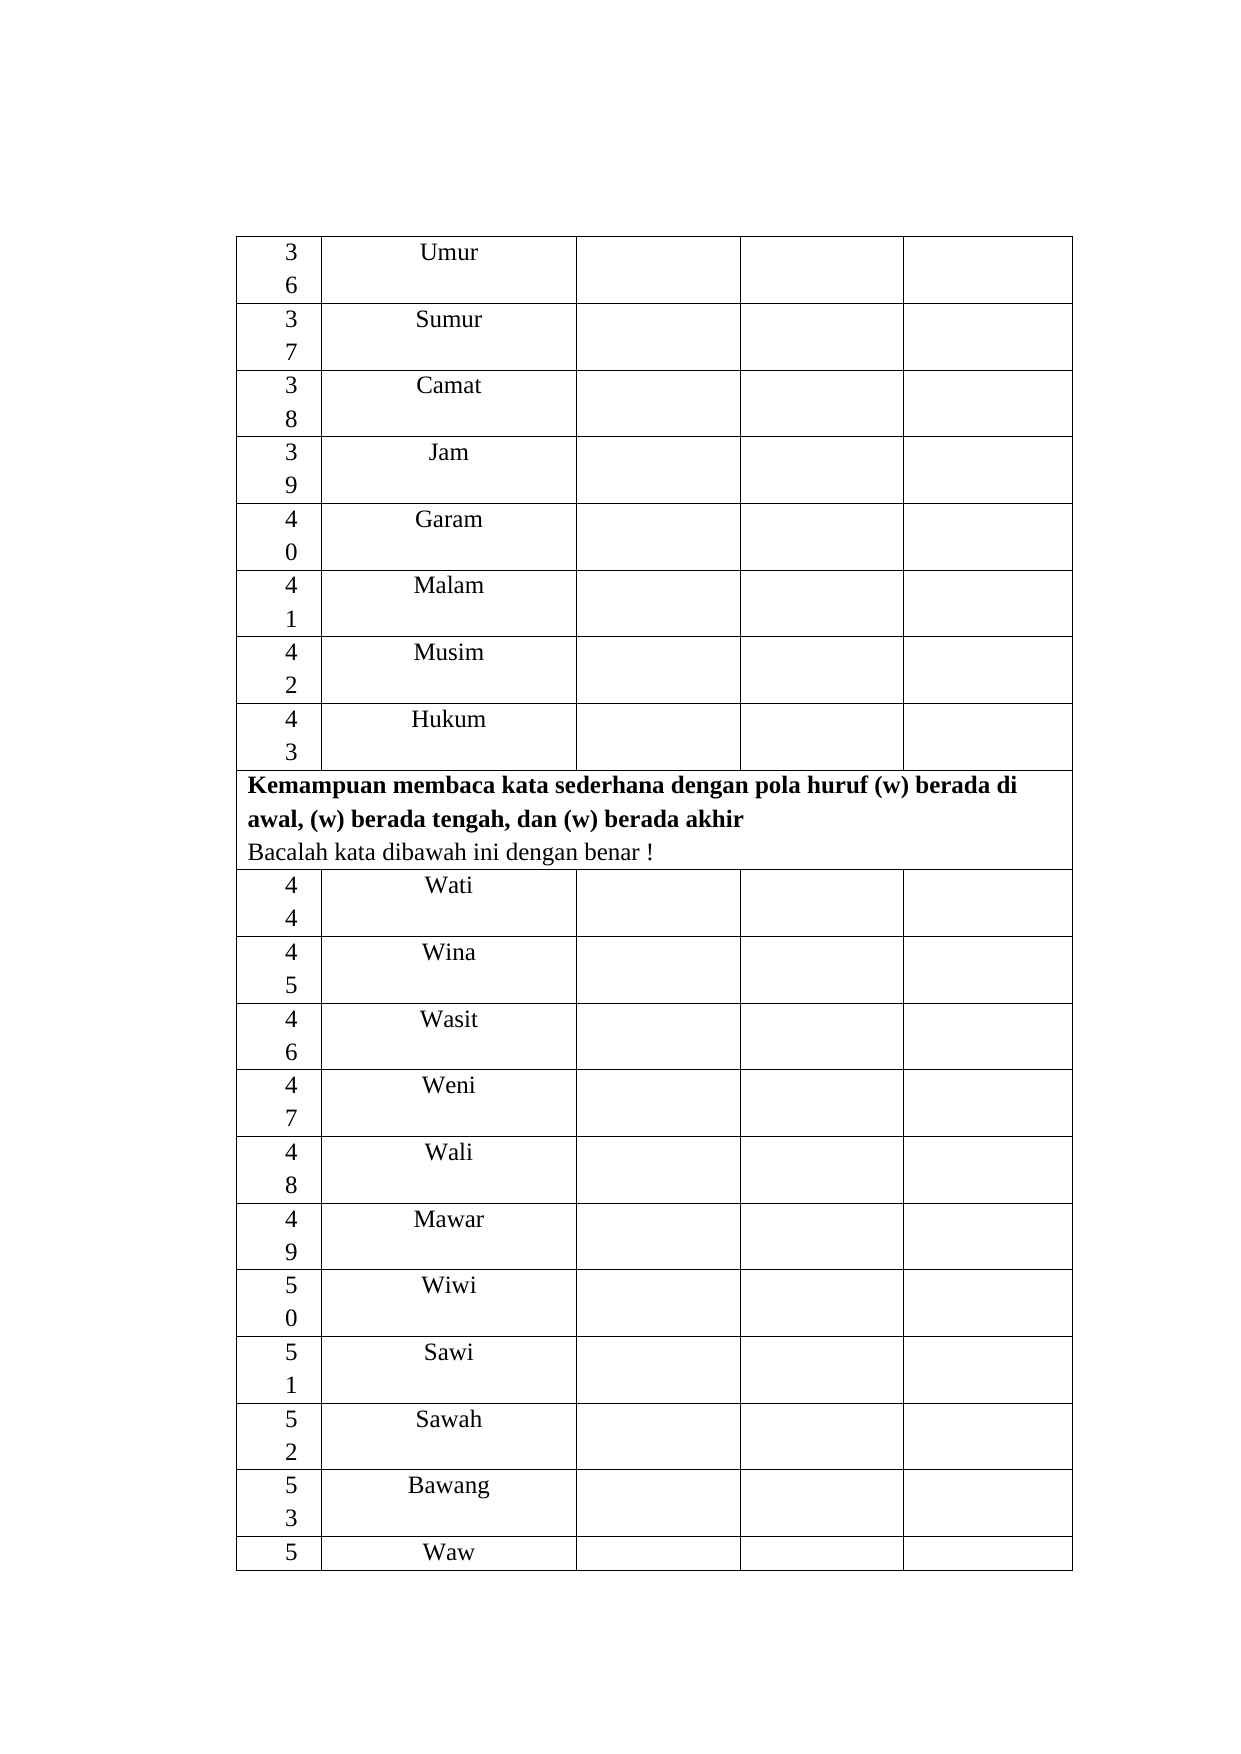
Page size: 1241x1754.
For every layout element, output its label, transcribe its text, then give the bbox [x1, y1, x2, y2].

table_cell [904, 1204, 1072, 1269]
table_cell [741, 1404, 903, 1469]
table_cell [577, 1070, 740, 1136]
table_cell [904, 1070, 1072, 1136]
table_cell 52 [237, 1404, 321, 1469]
table_cell Wati [322, 870, 576, 936]
table_cell [904, 637, 1072, 703]
table_cell [741, 304, 903, 369]
table_cell [577, 1404, 740, 1469]
table_cell [741, 637, 903, 703]
table_cell 49 [237, 1204, 321, 1269]
table_cell [904, 371, 1072, 436]
table_cell Sawah [322, 1404, 576, 1469]
table_cell [577, 1004, 740, 1069]
table_cell [741, 704, 903, 769]
table_cell [577, 637, 740, 703]
table_cell [741, 371, 903, 436]
table_cell [904, 571, 1072, 636]
table_cell Bawang [322, 1470, 576, 1536]
table_cell Malam [322, 571, 576, 636]
table_cell [904, 1004, 1072, 1069]
table_cell Garam [322, 504, 576, 569]
table_cell [741, 437, 903, 503]
table_cell [904, 1137, 1072, 1203]
table_cell 42 [237, 637, 321, 703]
table_cell [577, 437, 740, 503]
table_cell 41 [237, 571, 321, 636]
table_cell 48 [237, 1137, 321, 1203]
table_cell [741, 1470, 903, 1536]
table_cell [577, 1204, 740, 1269]
table_cell Umur [322, 237, 576, 303]
table_cell [741, 571, 903, 636]
table_cell 36 [237, 237, 321, 303]
table_cell Hukum [322, 704, 576, 769]
table_cell 47 [237, 1070, 321, 1136]
table_cell Camat [322, 371, 576, 436]
table_cell [577, 371, 740, 436]
table_cell Wiwi [322, 1270, 576, 1336]
table_cell [904, 437, 1072, 503]
table_cell [577, 1470, 740, 1536]
table_cell [741, 870, 903, 936]
table_cell [577, 571, 740, 636]
table_cell [904, 1337, 1072, 1403]
table_cell [741, 237, 903, 303]
table_cell [741, 1137, 903, 1203]
table_cell [577, 1270, 740, 1336]
table_cell [577, 237, 740, 303]
table_cell [904, 1470, 1072, 1536]
table_cell 54 [237, 1537, 321, 1570]
table_cell [577, 304, 740, 369]
table_cell [741, 1337, 903, 1403]
table_cell [904, 504, 1072, 569]
table_cell [741, 1070, 903, 1136]
table_cell 37 [237, 304, 321, 369]
table_cell [904, 1537, 1072, 1570]
table_cell Musim [322, 637, 576, 703]
table_cell [577, 1337, 740, 1403]
table_cell [741, 1204, 903, 1269]
table_cell 50 [237, 1270, 321, 1336]
table_cell [904, 304, 1072, 369]
table_cell Sumur [322, 304, 576, 369]
table_cell Wina [322, 937, 576, 1003]
table_cell Mawar [322, 1204, 576, 1269]
table_cell 38 [237, 371, 321, 436]
table_cell Weni [322, 1070, 576, 1136]
table_cell Wali [322, 1137, 576, 1203]
table_cell [904, 1270, 1072, 1336]
table_cell [741, 1004, 903, 1069]
table_cell 51 [237, 1337, 321, 1403]
table_cell 40 [237, 504, 321, 569]
table_cell 53 [237, 1470, 321, 1536]
table_cell Wasit [322, 1004, 576, 1069]
table_cell [904, 1404, 1072, 1469]
table_cell [741, 1270, 903, 1336]
table_cell [741, 937, 903, 1003]
table_cell [904, 870, 1072, 936]
table_cell Kemampuan membaca kata sederhana dengan pola huruf (w) berada di awal, (w) berada tengah, dan (w) berada akhir Bacalah kata dibawah ini dengan benar ! [237, 771, 1072, 869]
table_cell [904, 704, 1072, 769]
table_cell [577, 1137, 740, 1203]
table_cell Jam [322, 437, 576, 503]
table_cell Waw [322, 1537, 576, 1570]
table_cell [741, 504, 903, 569]
table_cell [904, 237, 1072, 303]
table_cell [741, 1537, 903, 1570]
table_cell 44 [237, 870, 321, 936]
table_cell [577, 504, 740, 569]
table_cell 45 [237, 937, 321, 1003]
table_cell [577, 1537, 740, 1570]
table_cell [904, 937, 1072, 1003]
table_cell [577, 937, 740, 1003]
table_cell 39 [237, 437, 321, 503]
table_cell 43 [237, 704, 321, 769]
table_cell 46 [237, 1004, 321, 1069]
table_cell Sawi [322, 1337, 576, 1403]
table_cell [577, 870, 740, 936]
table_cell [577, 704, 740, 769]
